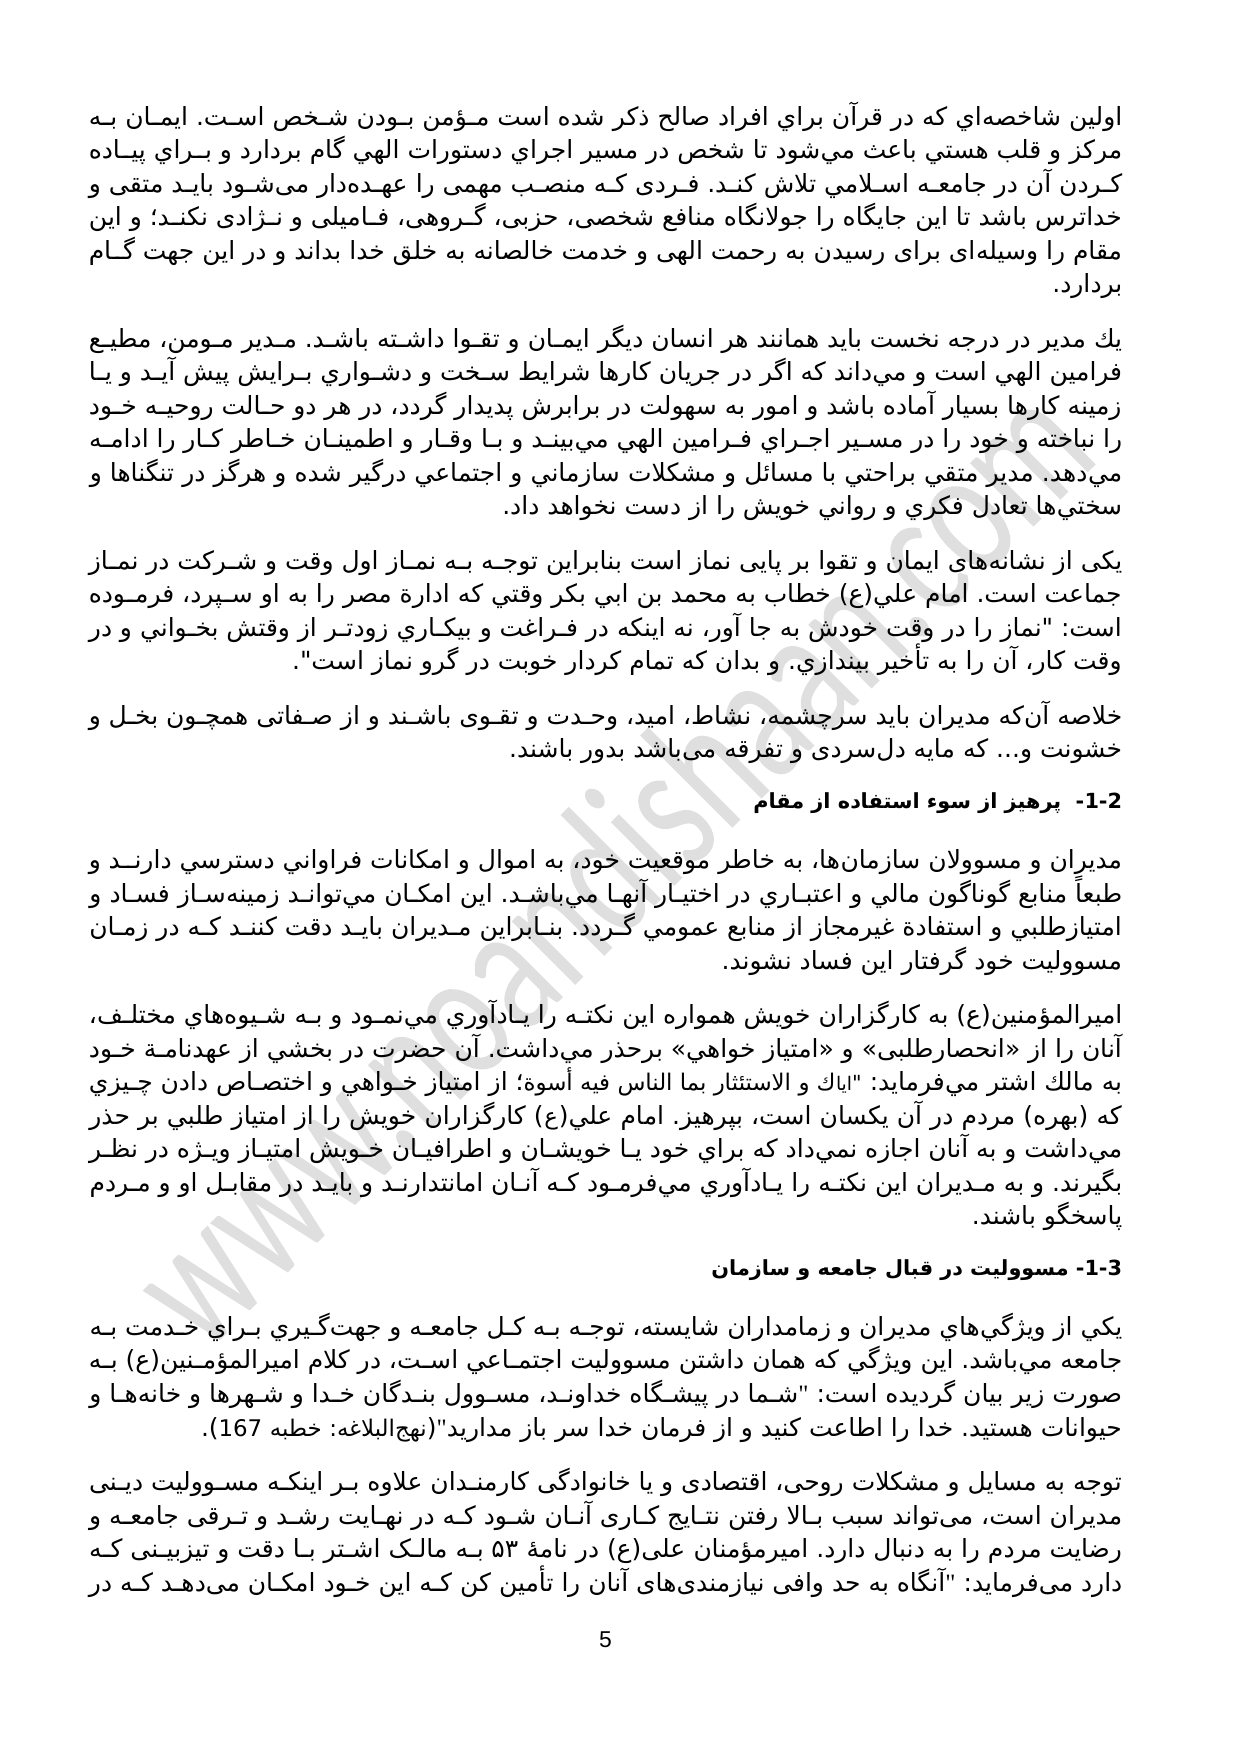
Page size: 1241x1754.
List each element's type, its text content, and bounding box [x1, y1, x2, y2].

text 1-2- پرهيز از سوء استفاده از مقام [136, 789, 1122, 813]
text 1-3- مسووليت در قبال جامعه و سازمان [136, 1256, 1122, 1280]
text يكي از ويژگي‌هاي مديران و زمامداران شايسته، توجه به كل جامعه و جهت‌گيري براي خدمت به جامعه مي‌باشد. اين ويژگي كه همان داشتن مسووليت اجتماعي است، در كلام اميرالمؤمنين(ع) به صورت زير بيان گرديده است: "شما در پيشگاه خداوند، مسوول بندگان خدا و شهرها و خانه‌ها و حيوانات هستيد. خدا را اطاعت كنيد و از فرمان خدا سر باز مداريد"(نهج‌البلاغه: خطبه 167). [89, 1312, 1122, 1442]
text خلاصه آن‌که مدیران باید سرچشمه‌، نشاط، امید، وحدت و تقوی باشند و از صفاتی همچون بخل و خشونت و... که مایه دل‌سردی و تفرقه می‌باشد بدور باشند. [89, 701, 1122, 764]
text اميرالمؤمنين(ع) به كارگزاران خويش همواره اين نكته را يادآوري مي‌نمود و به شيوه‌هاي مختلف، آنان را از «انحصارطلبی» و «امتياز خواهي» برحذر مي‌داشت. آن حضرت در بخشي از عهدنامة خود به مالك اشتر مي‌فرمايد: "اياك و الاستئثار بما الناس فيه أسوة؛ از امتياز خواهي و اختصاص دادن چيزي كه (بهره) مردم در آن يكسان است، بپرهيز. امام علي(ع) كارگزاران خويش را از امتياز طلبي بر حذر مي‌داشت و به آنان اجازه نمي‌داد كه براي خود يا خويشان و اطرافيان خويش امتياز ويژه در نظر بگيرند. و به مديران اين نكته را يادآوري مي‌فرمود كه آنان امانتدارند و بايد در مقابل او و مردم پاسخگو باشند. [89, 1000, 1122, 1231]
text اولين شاخصه‌اي كه در قرآن براي افراد صالح ذكر شده است مؤمن بودن شخص است. ايمان به مركز و قلب هستي باعث مي‌شود تا شخص در مسير اجراي دستورات الهي گام بردارد و براي پياده كردن آن در جامعه اسلامي تلاش كند. فردی که منصب مهمی را عهده‌دار می‌شود باید متقی و خداترس باشد تا این جایگاه را جولانگاه منافع شخصی، حزبی، گروهی، فامیلی و نژادی نکند؛ و این مقام را وسیله‌ای برای رسیدن به رحمت الهی و خدمت خالصانه به خلق خدا بداند و در این جهت گام بردارد. [89, 102, 1122, 299]
text يك مدير در درجه نخست بايد همانند هر انسان ديگر ايمان و تقوا داشته باشد. مدير مومن، مطيع فرامين الهي است و مي‌داند كه اگر در جريان كارها شرايط سخت و دشواري برايش پيش آيد و يا زمينه كارها بسيار آماده باشد و امور به سهولت در برابرش پديدار گردد، در هر دو حالت روحيه خود را نباخته و خود را در مسير اجراي فرامين الهي مي‌بيند و با وقار و اطمينان خاطر كار را ادامه مي‌دهد. مدير متقي براحتي با مسائل و مشكلات سازماني و اجتماعي درگير شده و هرگز در تنگناها و سختي‌ها تعادل فكري و رواني خويش را از دست نخواهد داد. [89, 324, 1122, 521]
text مديران و مسوولان سازمان‌ها، به خاطر موقعيت خود، به اموال و امكانات فراواني دسترسي دارند و طبعاً منابع گوناگون مالي و اعتباري در اختيار آنها مي‌باشد. اين امكان مي‌تواند زمينه‌ساز فساد و امتيازطلبي و استفادة غيرمجاز از منابع عمومي گردد. بنابراين مديران بايد دقت كنند كه در زمان مسووليت خود گرفتار اين فساد نشوند. [89, 845, 1122, 975]
text یکی از نشانه‌های ایمان و تقوا بر پایی نماز است بنابراین توجه به نماز اول وقت و شرکت در نماز جماعت است. امام علي(ع) خطاب به محمد بن ابي بكر وقتي كه ادارة مصر را به او سپرد، فرموده است: "نماز را در وقت خودش به جا آور، نه اينکه در فراغت و بيکاري زودتر از وقتش بخواني و در وقت کار، آن را به تأخير بيندازي. و بدان که تمام کردار خوبت در گرو نماز است". [89, 546, 1122, 676]
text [89, 1467, 1122, 1597]
